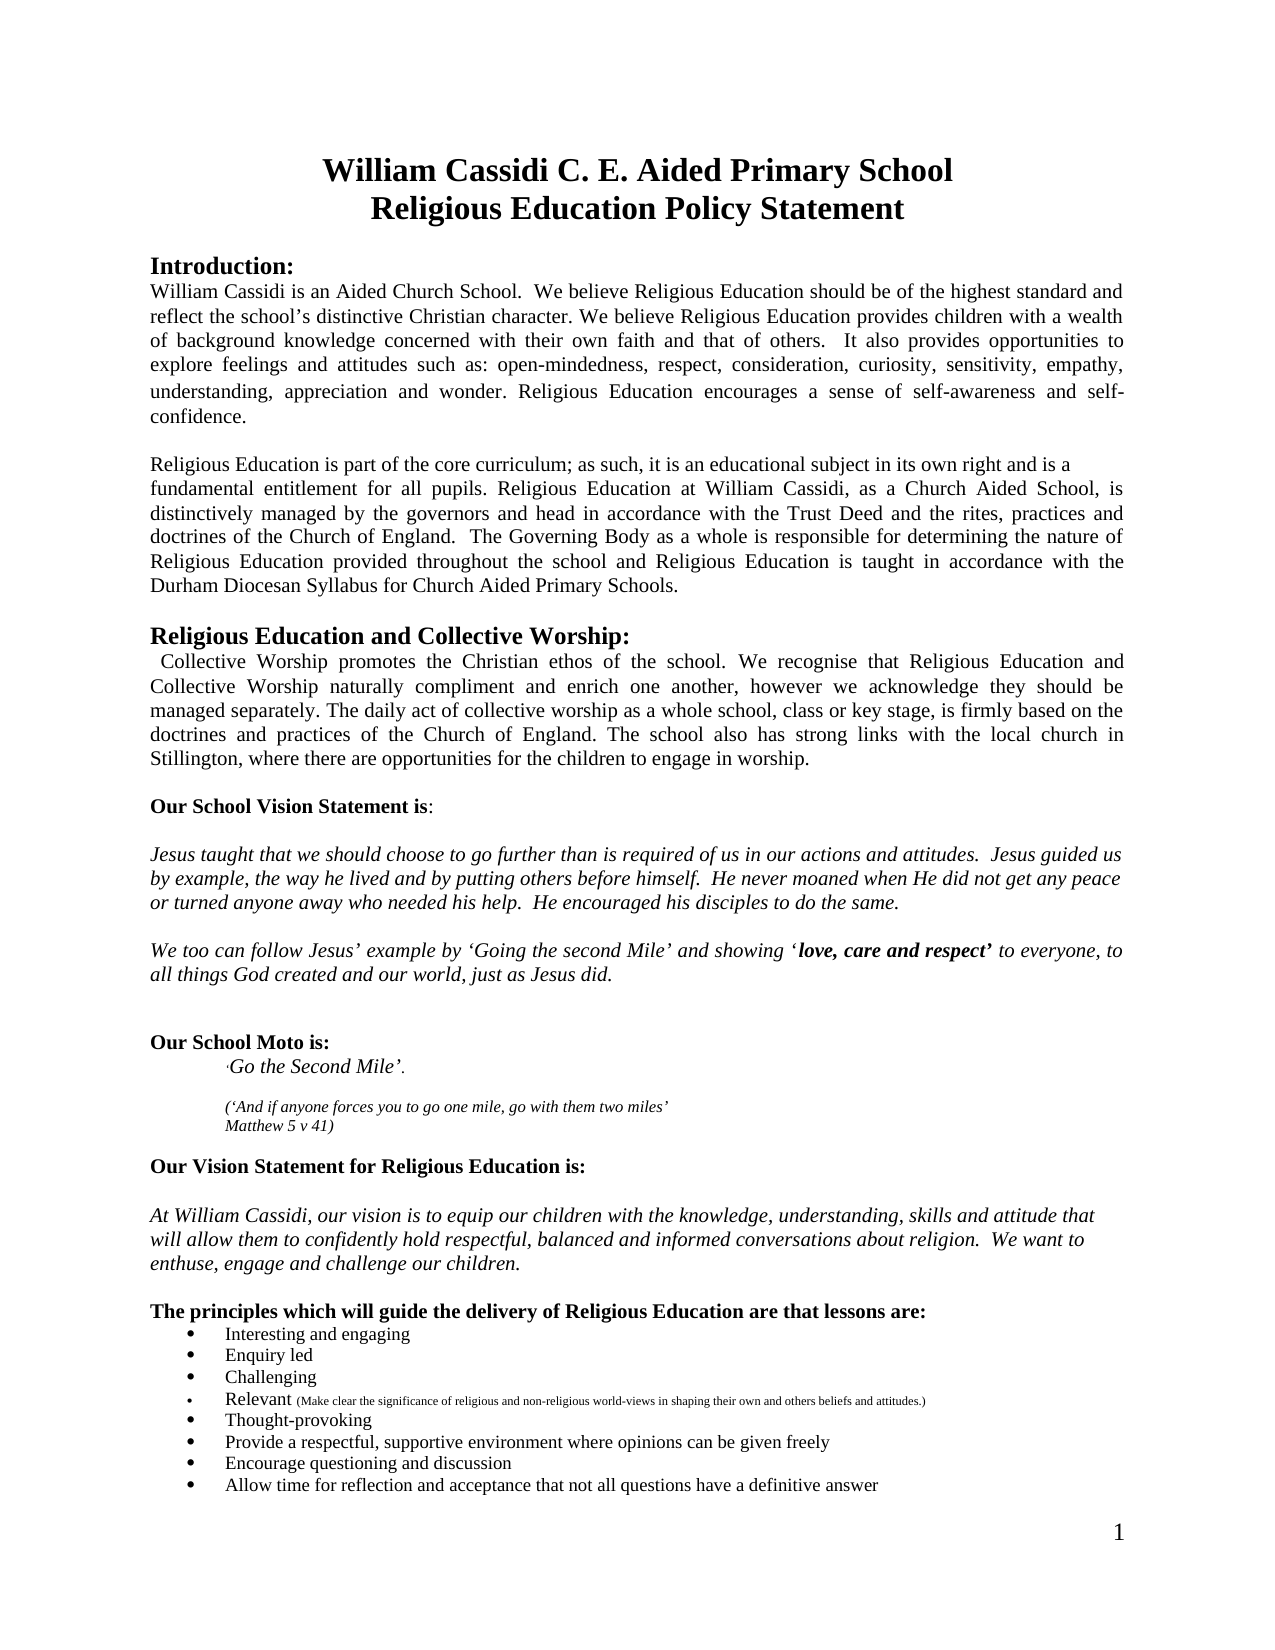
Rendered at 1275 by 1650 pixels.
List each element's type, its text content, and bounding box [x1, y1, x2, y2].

list Encourage questioning and discussion [187, 1452, 1125, 1474]
text Our School Moto is: [150, 1029, 1125, 1054]
text The principles which will guide the delivery of Religious Education are that lessons are: [150, 1299, 1125, 1323]
text Religious Education Policy Statement [150, 188, 1125, 227]
list Enquiry led [187, 1344, 1125, 1366]
text Our Vision Statement for Religious Education is: [150, 1154, 1125, 1178]
text William Cassidi C. E. Aided Primary School [150, 150, 1125, 188]
list Allow time for reflection and acceptance that not all questions have a definitive answer [187, 1474, 1125, 1495]
text Matthew 5 v 41) [150, 1116, 1125, 1135]
text ‘Go the Second Mile’. [150, 1054, 1125, 1078]
list Thought-provoking [187, 1409, 1125, 1431]
text Collective Worship promotes the Christian ethos of the school. We recognise that Religious Education and Collective Worship naturally compliment and enrich one another, however we acknowledge they should be managed separately. The daily act of collective worship as a whole school, class or key stage, is firmly based on the doctrines and practices of the Church of England. The school also has strong links with the local church in Stillington, where there are opportunities for the children to engage in worship. [150, 649, 1125, 770]
text fundamental entitlement for all pupils. Religious Education at William Cassidi, as a Church Aided School, is distinctively managed by the governors and head in accordance with the Trust Deed and the rites, practices and doctrines of the Church of England. The Governing Body as a whole is responsible for determining the nature of Religious Education provided throughout the school and Religious Education is taught in accordance with the Durham Diocesan Syllabus for Church Aided Primary Schools. [150, 476, 1125, 597]
list Relevant (Make clear the significance of religious and non-religious world-views in shaping their own and others beliefs and attitudes.) [187, 1387, 1125, 1409]
text At William Cassidi, our vision is to equip our children with the knowledge, understanding, skills and attitude that will allow them to confidently hold respectful, balanced and informed conversations about religion. We want to enthuse, engage and challenge our children. [150, 1202, 1125, 1275]
text Religious Education is part of the core curriculum; as such, it is an educational subject in its own right and is a [150, 452, 1125, 476]
text (‘And if anyone forces you to go one mile, go with them two miles’ [150, 1097, 1125, 1116]
list Interesting and engaging [187, 1323, 1125, 1344]
text William Cassidi is an Aided Church School. We believe Religious Education should be of the highest standard and reflect the school’s distinctive Christian character. We believe Religious Education provides children with a wealth of background knowledge concerned with their own faith and that of others. It also provides opportunities to explore feelings and attitudes such as: open-mindedness, respect, consideration, curiosity, sensitivity, empathy, understanding, appreciation and wonder. Religious Education encourages a sense of self-awareness and self-confidence. [150, 279, 1125, 428]
text Our School Vision Statement is: [150, 794, 1125, 818]
text Jesus taught that we should choose to go further than is required of us in our actions and attitudes. Jesus guided us by example, the way he lived and by putting others before himself. He never moaned when He did not get any peace or turned anyone away who needed his help. He encouraged his disciples to do the same. [150, 842, 1125, 914]
list Challenging [187, 1366, 1125, 1387]
text Religious Education and Collective Worship: [150, 621, 1125, 649]
text We too can follow Jesus’ example by ‘Going the second Mile’ and showing ‘love, care and respect’ to everyone, to all things God created and our world, just as Jesus did. [150, 938, 1125, 986]
list Provide a respectful, supportive environment where opinions can be given freely [187, 1431, 1125, 1452]
text Introduction: [150, 251, 1125, 279]
